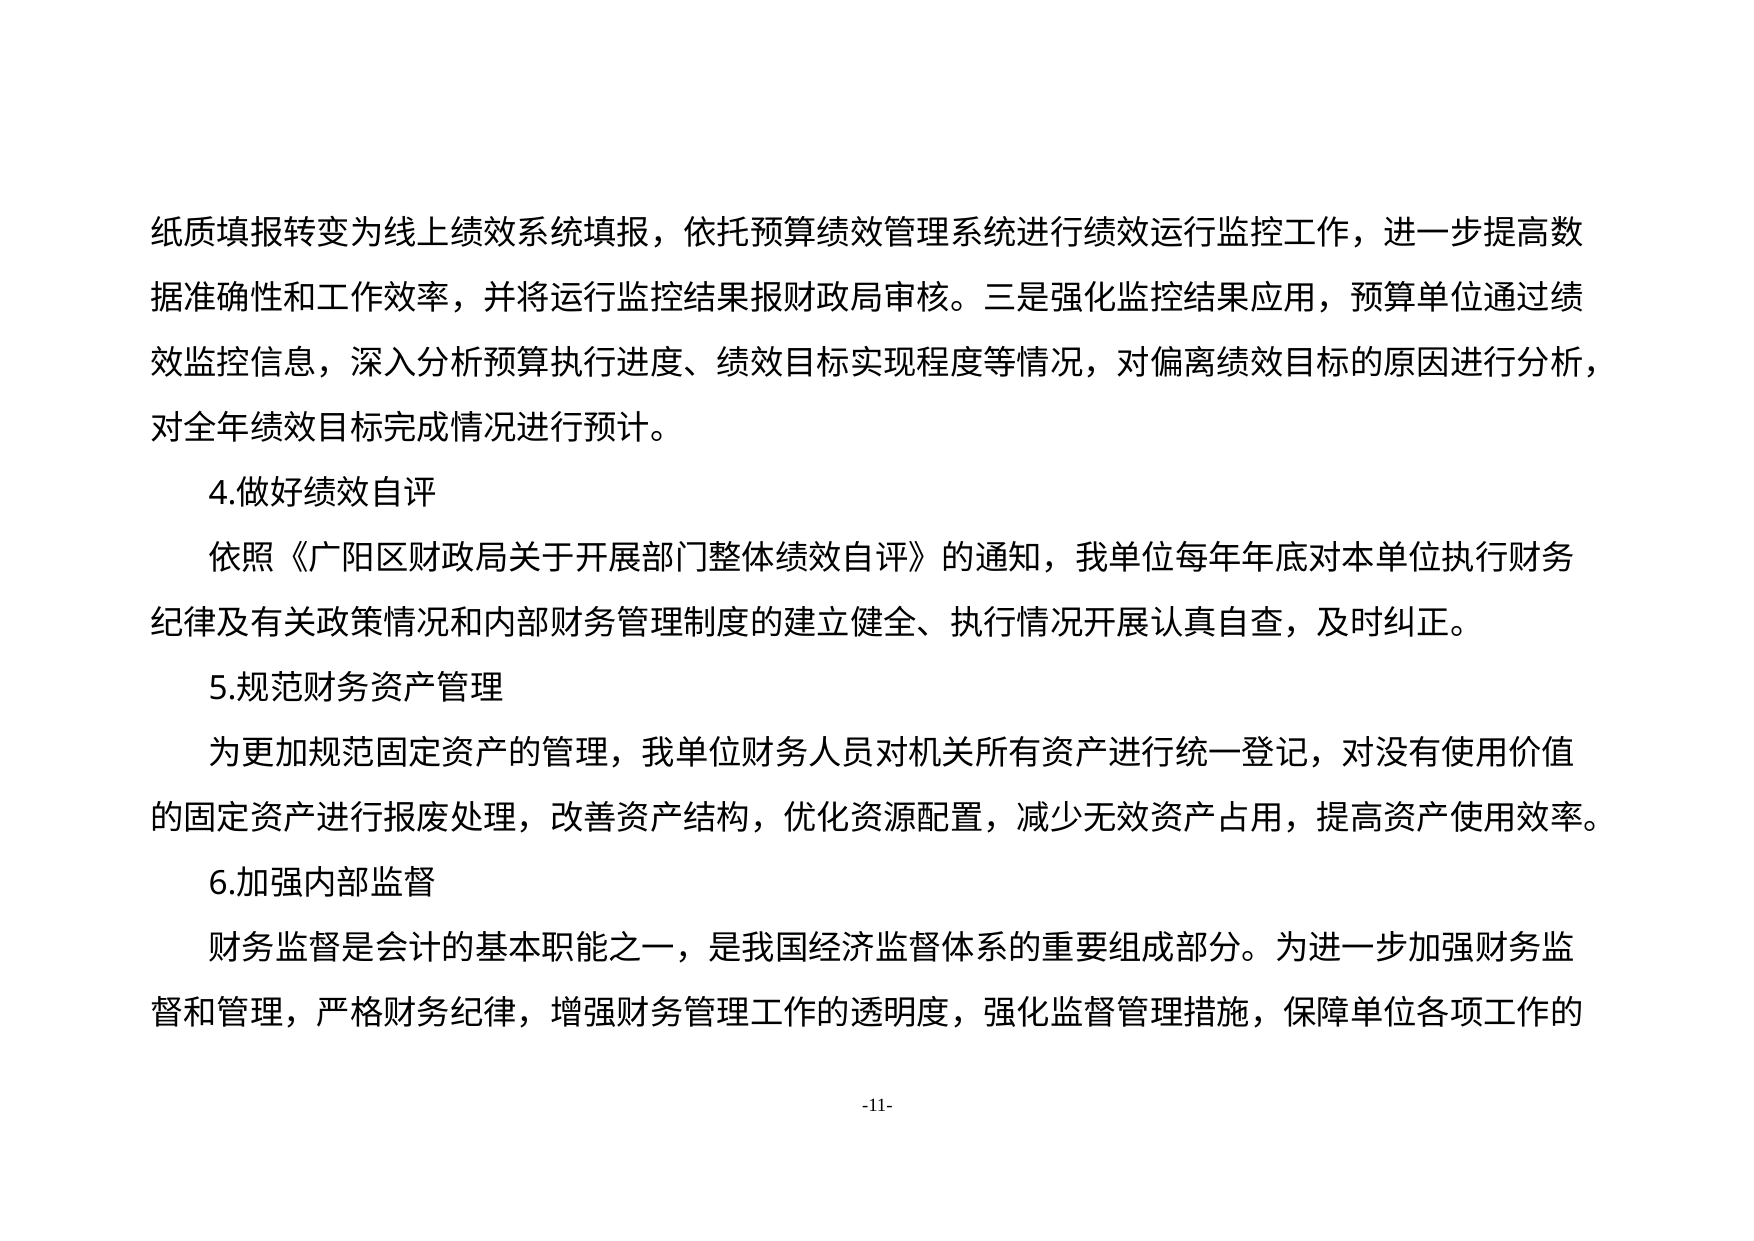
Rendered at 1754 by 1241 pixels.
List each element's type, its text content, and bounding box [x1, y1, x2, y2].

text 依照《广阳区财政局关于开展部门整体绩效自评》的通知，我单位每年年底对本单位执行财务纪律及有关政策情况和内部财务管理制度的建立健全、执行情况开展认真自查，及时纠正。 [150, 523, 1604, 653]
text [150, 198, 1604, 458]
text 5.规范财务资产管理 [150, 653, 1604, 718]
text 6.加强内部监督 [150, 848, 1604, 913]
text 为更加规范固定资产的管理，我单位财务人员对机关所有资产进行统一登记，对没有使用价值的固定资产进行报废处理，改善资产结构，优化资源配置，减少无效资产占用，提高资产使用效率。 [150, 718, 1604, 848]
text 4.做好绩效自评 [150, 458, 1604, 523]
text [150, 913, 1604, 1043]
